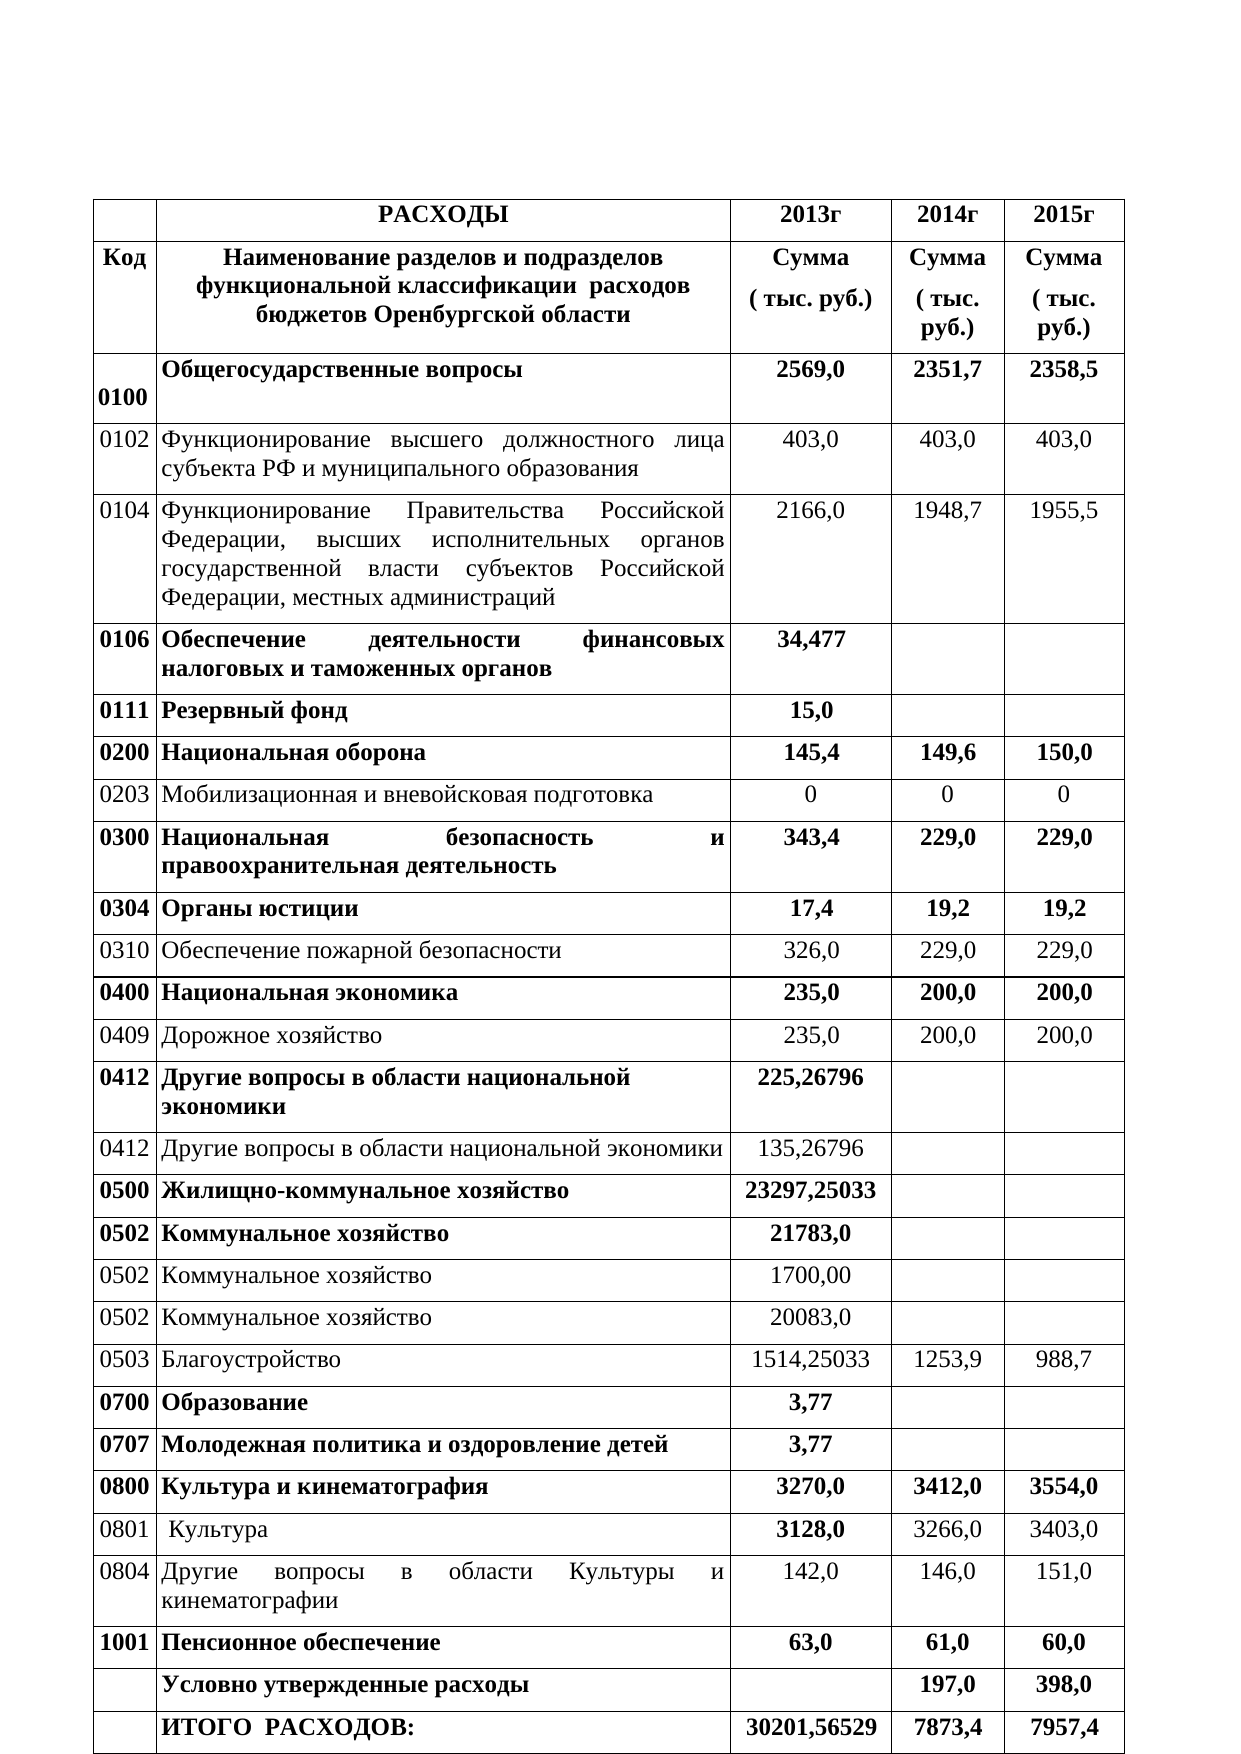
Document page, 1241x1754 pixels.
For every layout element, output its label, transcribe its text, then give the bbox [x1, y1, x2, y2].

table_cell 225,26796 [731, 1062, 891, 1132]
table_cell 0200 [94, 737, 156, 778]
table_cell 2351,7 [892, 354, 1004, 423]
table_cell 200,0 [892, 978, 1004, 1019]
table_cell 398,0 [1005, 1669, 1124, 1711]
table_cell 150,0 [1005, 737, 1124, 778]
table_cell 229,0 [892, 822, 1004, 892]
table_cell 1700,00 [731, 1260, 891, 1301]
table_cell [892, 1175, 1004, 1217]
table_cell 1001 [94, 1627, 156, 1668]
table_cell Культура и кинематография [157, 1471, 730, 1513]
table_cell Культура [157, 1514, 730, 1555]
table_cell [1005, 1302, 1124, 1343]
table_cell Благоустройство [157, 1345, 730, 1386]
table_header 2015г [1005, 200, 1124, 241]
table_cell 1253,9 [892, 1345, 1004, 1386]
table_cell 0106 [94, 624, 156, 694]
table_cell Условно утвержденные расходы [157, 1669, 730, 1711]
table_cell 403,0 [1005, 424, 1124, 494]
table_cell Резервный фонд [157, 695, 730, 736]
table_cell [892, 1302, 1004, 1343]
table_cell 0104 [94, 495, 156, 623]
table_cell 60,0 [1005, 1627, 1124, 1668]
table_cell 0502 [94, 1218, 156, 1259]
table_cell 17,4 [731, 893, 891, 934]
table_cell 0700 [94, 1387, 156, 1428]
table_cell [892, 1429, 1004, 1470]
table_cell 0304 [94, 893, 156, 934]
table_cell 2569,0 [731, 354, 891, 423]
table_cell 20083,0 [731, 1302, 891, 1343]
table_cell 0503 [94, 1345, 156, 1386]
table_cell Пенсионное обеспечение [157, 1627, 730, 1668]
table_cell 403,0 [892, 424, 1004, 494]
table_cell 7957,4 [1005, 1712, 1124, 1753]
table_cell 0800 [94, 1471, 156, 1513]
table_cell 0 [892, 780, 1004, 821]
table_cell 0502 [94, 1260, 156, 1301]
table_header [94, 200, 156, 241]
table_cell [94, 1712, 156, 1753]
table_cell 0412 [94, 1133, 156, 1174]
table_cell 142,0 [731, 1556, 891, 1626]
table_cell Национальная безопасность и правоохранительная деятельность [157, 822, 730, 892]
table_cell 235,0 [731, 978, 891, 1019]
table_cell 2166,0 [731, 495, 891, 623]
table_cell Функционирование Правительства Российской Федерации, высших исполнительных органов государственной власти субъектов Российской Федерации, местных администраций [157, 495, 730, 623]
table_cell 0310 [94, 935, 156, 976]
table_cell 15,0 [731, 695, 891, 736]
table_cell 151,0 [1005, 1556, 1124, 1626]
table_cell 145,4 [731, 737, 891, 778]
table_cell 0500 [94, 1175, 156, 1217]
table_cell 0111 [94, 695, 156, 736]
table_cell 0804 [94, 1556, 156, 1626]
table_cell [1005, 624, 1124, 694]
table_cell Другие вопросы в области национальной экономики [157, 1133, 730, 1174]
table_cell 0300 [94, 822, 156, 892]
table_cell 3,77 [731, 1429, 891, 1470]
table_cell Обеспечение деятельности финансовых налоговых и таможенных органов [157, 624, 730, 694]
table_cell 30201,56529 [731, 1712, 891, 1753]
table_cell [892, 1062, 1004, 1132]
table_cell Образование [157, 1387, 730, 1428]
table_cell 135,26796 [731, 1133, 891, 1174]
table_cell 0203 [94, 780, 156, 821]
table_cell 200,0 [1005, 978, 1124, 1019]
table_cell 23297,25033 [731, 1175, 891, 1217]
table_cell 61,0 [892, 1627, 1004, 1668]
table_cell [892, 1218, 1004, 1259]
table_cell 63,0 [731, 1627, 891, 1668]
table_cell [731, 1669, 891, 1711]
table_cell [1005, 1175, 1124, 1217]
table_cell 197,0 [892, 1669, 1004, 1711]
table_cell 3,77 [731, 1387, 891, 1428]
table_cell [892, 1133, 1004, 1174]
table_cell Обеспечение пожарной безопасности [157, 935, 730, 976]
table_cell 3266,0 [892, 1514, 1004, 1555]
table_cell [1005, 1429, 1124, 1470]
table_cell 0 [1005, 780, 1124, 821]
table_cell 3403,0 [1005, 1514, 1124, 1555]
table_cell [892, 1387, 1004, 1428]
table_cell 0409 [94, 1020, 156, 1061]
table_cell [892, 1260, 1004, 1301]
table_cell 229,0 [1005, 822, 1124, 892]
table_cell 0801 [94, 1514, 156, 1555]
table_cell Коммунальное хозяйство [157, 1218, 730, 1259]
table_cell 21783,0 [731, 1218, 891, 1259]
table_cell 3270,0 [731, 1471, 891, 1513]
table_cell [892, 624, 1004, 694]
table_cell [1005, 1387, 1124, 1428]
table_cell Другие вопросы в области национальной экономики [157, 1062, 730, 1132]
table_cell Функционирование высшего должностного лица субъекта РФ и муниципального образования [157, 424, 730, 494]
table_header РАСХОДЫ [157, 200, 730, 241]
table_cell 326,0 [731, 935, 891, 976]
table_cell Дорожное хозяйство [157, 1020, 730, 1061]
table_cell 235,0 [731, 1020, 891, 1061]
table_cell 19,2 [1005, 893, 1124, 934]
table_cell Наименование разделов и подразделов функциональной классификации расходов бюджетов Оренбургской области [157, 242, 730, 353]
table_cell Сумма ( тыс. руб.) [1005, 242, 1124, 353]
table_cell 3128,0 [731, 1514, 891, 1555]
table_cell Общегосударственные вопросы [157, 354, 730, 423]
table_cell 229,0 [892, 935, 1004, 976]
table_cell Коммунальное хозяйство [157, 1260, 730, 1301]
table_cell 2358,5 [1005, 354, 1124, 423]
table_cell 0502 [94, 1302, 156, 1343]
table_header 2013г [731, 200, 891, 241]
table_cell 343,4 [731, 822, 891, 892]
table_cell [1005, 695, 1124, 736]
table_cell 0707 [94, 1429, 156, 1470]
table_cell Другие вопросы в области Культуры и кинематографии [157, 1556, 730, 1626]
table_cell Мобилизационная и вневойсковая подготовка [157, 780, 730, 821]
table_cell 403,0 [731, 424, 891, 494]
table_cell [94, 1669, 156, 1711]
table_cell Код [94, 242, 156, 353]
table_cell 19,2 [892, 893, 1004, 934]
table_cell 146,0 [892, 1556, 1004, 1626]
table_cell Сумма ( тыс. руб.) [892, 242, 1004, 353]
table_cell Коммунальное хозяйство [157, 1302, 730, 1343]
table_cell Национальная экономика [157, 978, 730, 1019]
table_cell 34,477 [731, 624, 891, 694]
table_cell 0100 [94, 354, 156, 423]
table_cell 149,6 [892, 737, 1004, 778]
table_cell 0412 [94, 1062, 156, 1132]
table_cell 0400 [94, 978, 156, 1019]
table_cell [1005, 1260, 1124, 1301]
table_cell [1005, 1218, 1124, 1259]
table_cell 200,0 [892, 1020, 1004, 1061]
table_header 2014г [892, 200, 1004, 241]
table_cell Молодежная политика и оздоровление детей [157, 1429, 730, 1470]
table_cell Сумма ( тыс. руб.) [731, 242, 891, 353]
table_cell 0102 [94, 424, 156, 494]
table_cell 1955,5 [1005, 495, 1124, 623]
table_cell 3412,0 [892, 1471, 1004, 1513]
table_cell 988,7 [1005, 1345, 1124, 1386]
table_cell ИТОГО РАСХОДОВ: [157, 1712, 730, 1753]
table_cell [1005, 1062, 1124, 1132]
table_cell 3554,0 [1005, 1471, 1124, 1513]
table_cell 0 [731, 780, 891, 821]
table_cell Национальная оборона [157, 737, 730, 778]
table_cell Органы юстиции [157, 893, 730, 934]
table_cell 229,0 [1005, 935, 1124, 976]
table_cell 7873,4 [892, 1712, 1004, 1753]
table_cell 200,0 [1005, 1020, 1124, 1061]
table_cell [1005, 1133, 1124, 1174]
table_cell 1948,7 [892, 495, 1004, 623]
table_cell 1514,25033 [731, 1345, 891, 1386]
table_cell Жилищно-коммунальное хозяйство [157, 1175, 730, 1217]
table_cell [892, 695, 1004, 736]
